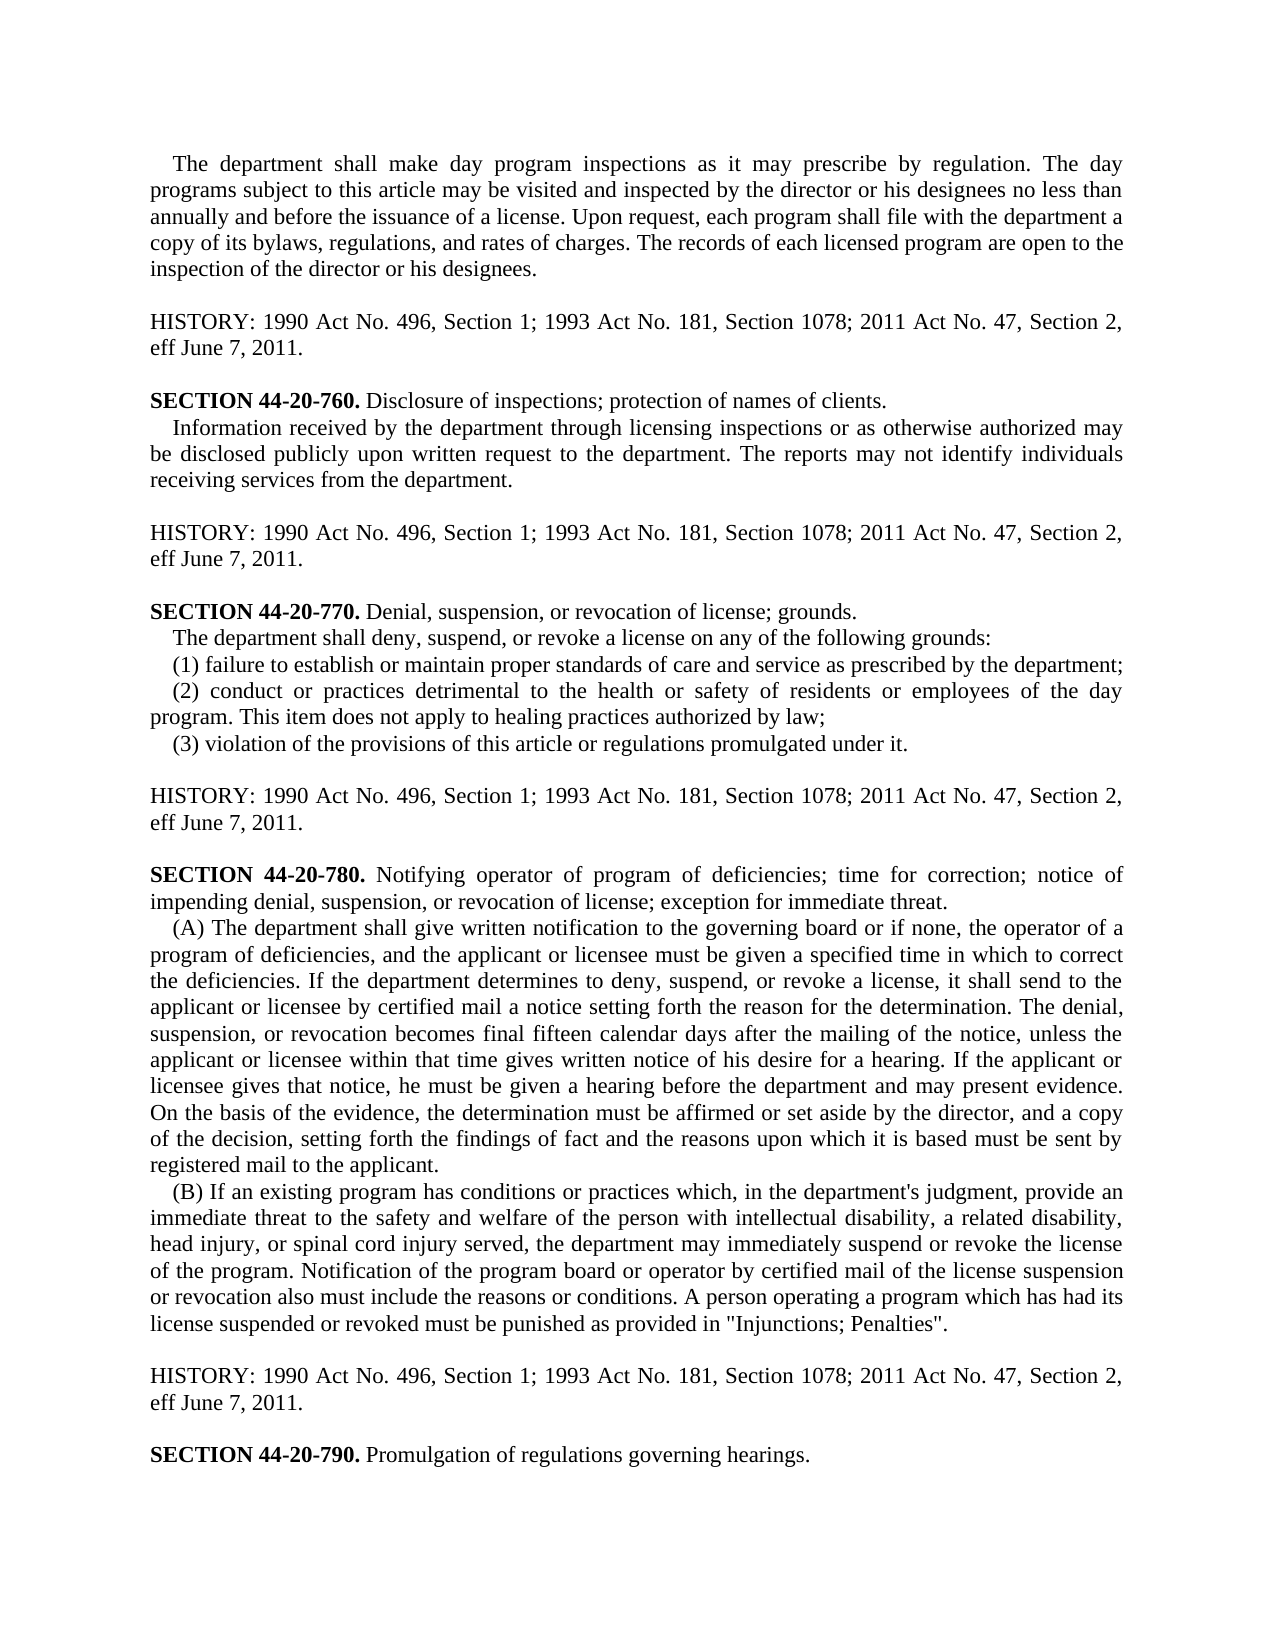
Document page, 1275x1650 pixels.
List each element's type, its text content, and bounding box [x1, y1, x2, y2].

text The department shall make day program inspections as it may prescribe by regulation. The day programs subject to this article may be visited and inspected by the director or his designees no less than annually and before the issuance of a license. Upon request, each program shall file with the department a copy of its bylaws, regulations, and rates of charges. The records of each licensed program are open to the inspection of the director or his designees. [150, 150, 1125, 282]
text HISTORY: 1990 Act No. 496, Section 1; 1993 Act No. 181, Section 1078; 2011 Act No. 47, Section 2, eff June 7, 2011. [150, 519, 1125, 572]
text (3) violation of the provisions of this article or regulations promulgated under it. [150, 730, 1125, 756]
text SECTION 44-20-790. Promulgation of regulations governing hearings. [150, 1441, 1125, 1468]
text The department shall deny, suspend, or revoke a license on any of the following grounds: [150, 624, 1125, 651]
text SECTION 44-20-760. Disclosure of inspections; protection of names of clients. [150, 387, 1125, 413]
text Information received by the department through licensing inspections or as otherwise authorized may be disclosed publicly upon written request to the department. The reports may not identify individuals receiving services from the department. [150, 413, 1125, 493]
text SECTION 44-20-770. Denial, suspension, or revocation of license; grounds. [150, 598, 1125, 624]
text (2) conduct or practices detrimental to the health or safety of residents or employees of the day program. This item does not apply to healing practices authorized by law; [150, 677, 1125, 730]
text HISTORY: 1990 Act No. 496, Section 1; 1993 Act No. 181, Section 1078; 2011 Act No. 47, Section 2, eff June 7, 2011. [150, 1362, 1125, 1415]
text HISTORY: 1990 Act No. 496, Section 1; 1993 Act No. 181, Section 1078; 2011 Act No. 47, Section 2, eff June 7, 2011. [150, 308, 1125, 361]
text (1) failure to establish or maintain proper standards of care and service as prescribed by the department; [150, 651, 1125, 677]
text (B) If an existing program has conditions or practices which, in the department's judgment, provide an immediate threat to the safety and welfare of the person with intellectual disability, a related disability, head injury, or spinal cord injury served, the department may immediately suspend or revoke the license of the program. Notification of the program board or operator by certified mail of the license suspension or revocation also must include the reasons or conditions. A person operating a program which has had its license suspended or revoked must be punished as provided in "Injunctions; Penalties". [150, 1178, 1125, 1336]
text (A) The department shall give written notification to the governing board or if none, the operator of a program of deficiencies, and the applicant or licensee must be given a specified time in which to correct the deficiencies. If the department determines to deny, suspend, or revoke a license, it shall send to the applicant or licensee by certified mail a notice setting forth the reason for the determination. The denial, suspension, or revocation becomes final fifteen calendar days after the mailing of the notice, unless the applicant or licensee within that time gives written notice of his desire for a hearing. If the applicant or licensee gives that notice, he must be given a hearing before the department and may present evidence. On the basis of the evidence, the determination must be affirmed or set aside by the director, and a copy of the decision, setting forth the findings of fact and the reasons upon which it is based must be sent by registered mail to the applicant. [150, 914, 1125, 1178]
text SECTION 44-20-780. Notifying operator of program of deficiencies; time for correction; notice of impending denial, suspension, or revocation of license; exception for immediate threat. [150, 862, 1125, 914]
text HISTORY: 1990 Act No. 496, Section 1; 1993 Act No. 181, Section 1078; 2011 Act No. 47, Section 2, eff June 7, 2011. [150, 782, 1125, 835]
